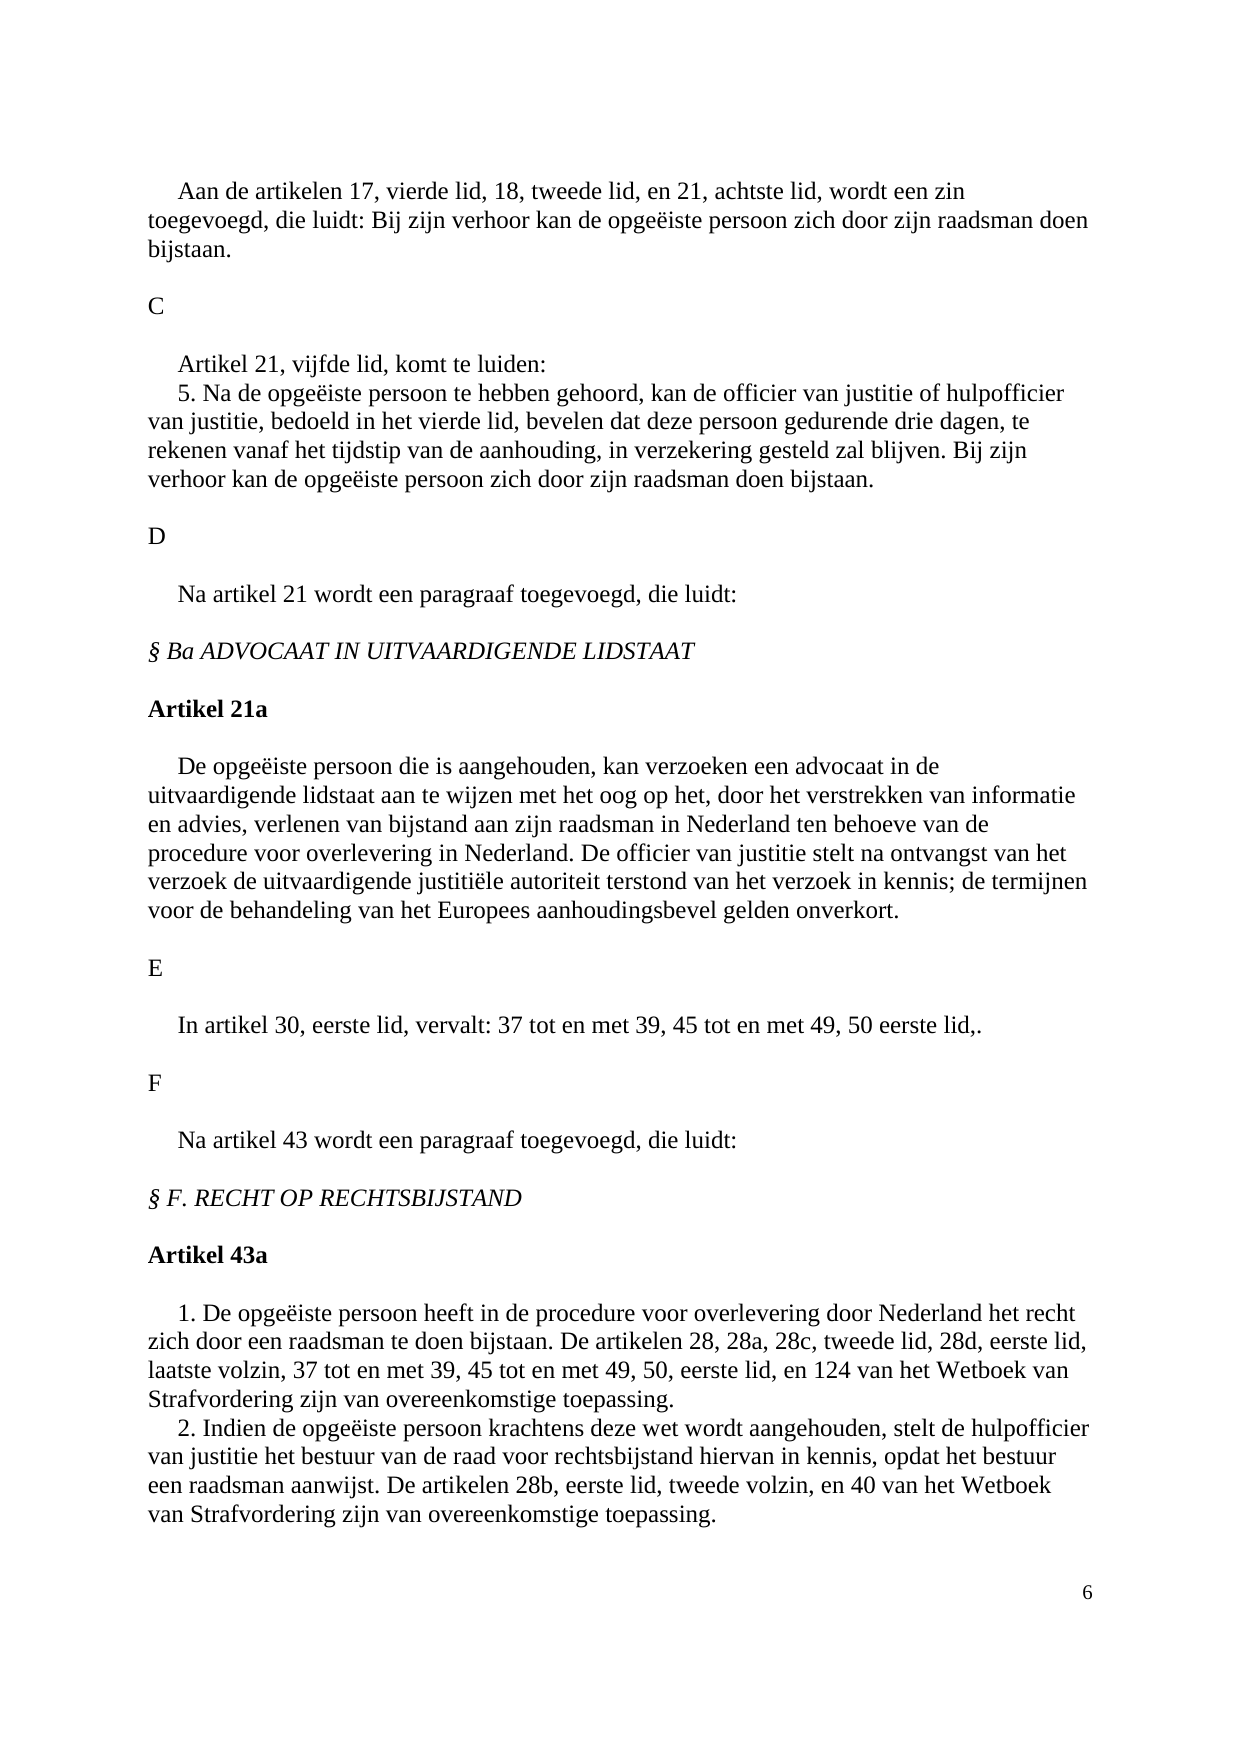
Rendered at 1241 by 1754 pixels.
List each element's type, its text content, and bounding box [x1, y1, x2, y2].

text Artikel 21, vijfde lid, komt te luiden: [148, 349, 1092, 378]
text In artikel 30, eerste lid, vervalt: 37 tot en met 39, 45 tot en met 49, 50 eerste lid,. [148, 1010, 1092, 1039]
text Aan de artikelen 17, vierde lid, 18, tweede lid, en 21, achtste lid, wordt een zin toegevoegd, die luidt: Bij zijn verhoor kan de opgeëiste persoon zich door zijn raadsman doen bijstaan. [148, 176, 1092, 263]
text D [148, 521, 1092, 550]
text 1. De opgeëiste persoon heeft in de procedure voor overlevering door Nederland het recht zich door een raadsman te doen bijstaan. De artikelen 28, 28a, 28c, tweede lid, 28d, eerste lid, laatste volzin, 37 tot en met 39, 45 tot en met 49, 50, eerste lid, en 124 van het Wetboek van Strafvordering zijn van overeenkomstige toepassing. [148, 1298, 1092, 1413]
text § Ba ADVOCAAT IN UITVAARDIGENDE LIDSTAAT [148, 636, 1092, 665]
text 2. Indien de opgeëiste persoon krachtens deze wet wordt aangehouden, stelt de hulpofficier van justitie het bestuur van de raad voor rechtsbijstand hiervan in kennis, opdat het bestuur een raadsman aanwijst. De artikelen 28b, eerste lid, tweede volzin, en 40 van het Wetboek van Strafvordering zijn van overeenkomstige toepassing. [148, 1413, 1092, 1528]
text De opgeëiste persoon die is aangehouden, kan verzoeken een advocaat in de uitvaardigende lidstaat aan te wijzen met het oog op het, door het verstrekken van informatie en advies, verlenen van bijstand aan zijn raadsman in Nederland ten behoeve van de procedure voor overlevering in Nederland. De officier van justitie stelt na ontvangst van het verzoek de uitvaardigende justitiële autoriteit terstond van het verzoek in kennis; de termijnen voor de behandeling van het Europees aanhoudingsbevel gelden onverkort. [148, 751, 1092, 924]
text § F. RECHT OP RECHTSBIJSTAND [148, 1183, 1092, 1211]
text Na artikel 43 wordt een paragraaf toegevoegd, die luidt: [148, 1125, 1092, 1154]
text Artikel 21a [148, 694, 1092, 723]
text Artikel 43a [148, 1240, 1092, 1269]
text E [148, 953, 1092, 981]
text 5. Na de opgeëiste persoon te hebben gehoord, kan de officier van justitie of hulpofficier van justitie, bedoeld in het vierde lid, bevelen dat deze persoon gedurende drie dagen, te rekenen vanaf het tijdstip van de aanhouding, in verzekering gesteld zal blijven. Bij zijn verhoor kan de opgeëiste persoon zich door zijn raadsman doen bijstaan. [148, 378, 1092, 493]
text Na artikel 21 wordt een paragraaf toegevoegd, die luidt: [148, 579, 1092, 608]
text F [148, 1068, 1092, 1096]
text C [148, 291, 1092, 320]
